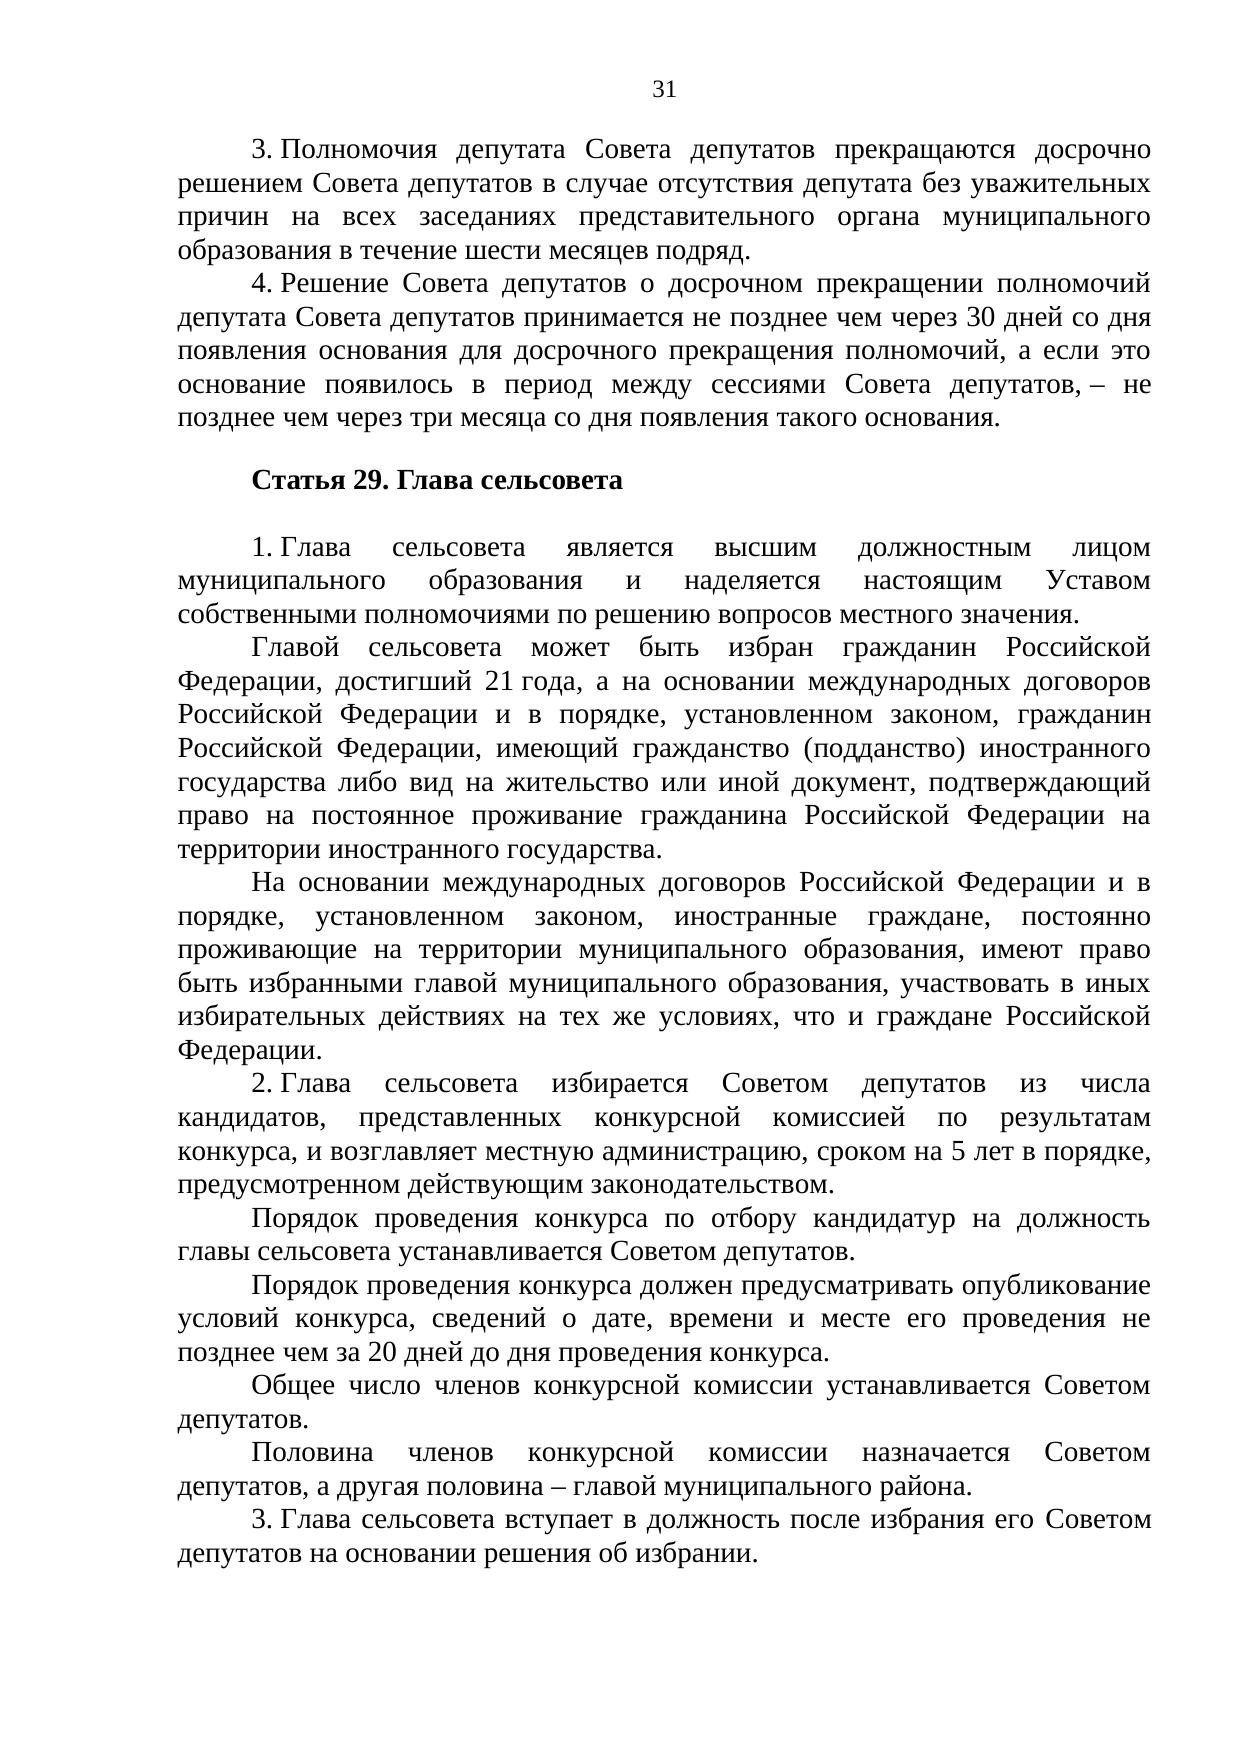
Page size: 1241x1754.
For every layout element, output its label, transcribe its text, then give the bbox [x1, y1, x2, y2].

text Порядок проведения конкурса по отбору кандидатур на должность главы сельсовета устанавливается Советом депутатов. [177, 1200, 1152, 1267]
text Общее число членов конкурсной комиссии устанавливается Советом депутатов. [177, 1367, 1152, 1434]
text 4. Решение Совета депутатов о досрочном прекращении полномочий депутата Совета депутатов принимается не позднее чем через 30 дней со дня появления основания для досрочного прекращения полномочий, а если это основание появилось в период между сессиями Совета депутатов, – не позднее чем через три месяца со дня появления такого основания. [177, 265, 1152, 433]
text 2. Глава сельсовета избирается Советом депутатов из числа кандидатов, представленных конкурсной комиссией по результатам конкурса, и возглавляет местную администрацию, сроком на 5 лет в порядке, предусмотренном действующим законодательством. [177, 1066, 1152, 1200]
text Половина членов конкурсной комиссии назначается Советом депутатов, а другая половина – главой муниципального района. [177, 1434, 1152, 1502]
text Главой сельсовета может быть избран гражданин Российской Федерации, достигший 21 года, а на основании международных договоров Российской Федерации и в порядке, установленном законом, гражданин Российской Федерации, имеющий гражданство (подданство) иностранного государства либо вид на жительство или иной документ, подтверждающий право на постоянное проживание гражданина Российской Федерации на территории иностранного государства. [177, 629, 1152, 864]
text 3. Глава сельсовета вступает в должность после избрания его Советом депутатов на основании решения об избрании. [177, 1502, 1152, 1569]
text 3. Полномочия депутата Совета депутатов прекращаются досрочно решением Совета депутатов в случае отсутствия депутата без уважительных причин на всех заседаниях представительного органа муниципального образования в течение шести месяцев подряд. [177, 131, 1152, 265]
text Статья 29. Глава сельсовета [177, 462, 1152, 495]
text На основании международных договоров Российской Федерации и в порядке, установленном законом, иностранные граждане, постоянно проживающие на территории муниципального образования, имеют право быть избранными главой муниципального образования, участвовать в иных избирательных действиях на тех же условиях, что и граждане Российской Федерации. [177, 864, 1152, 1066]
text 1. Глава сельсовета является высшим должностным лицом муниципального образования и наделяется настоящим Уставом собственными полномочиями по решению вопросов местного значения. [177, 529, 1152, 629]
text Порядок проведения конкурса должен предусматривать опубликование условий конкурса, сведений о дате, времени и месте его проведения не позднее чем за 20 дней до дня проведения конкурса. [177, 1267, 1152, 1367]
